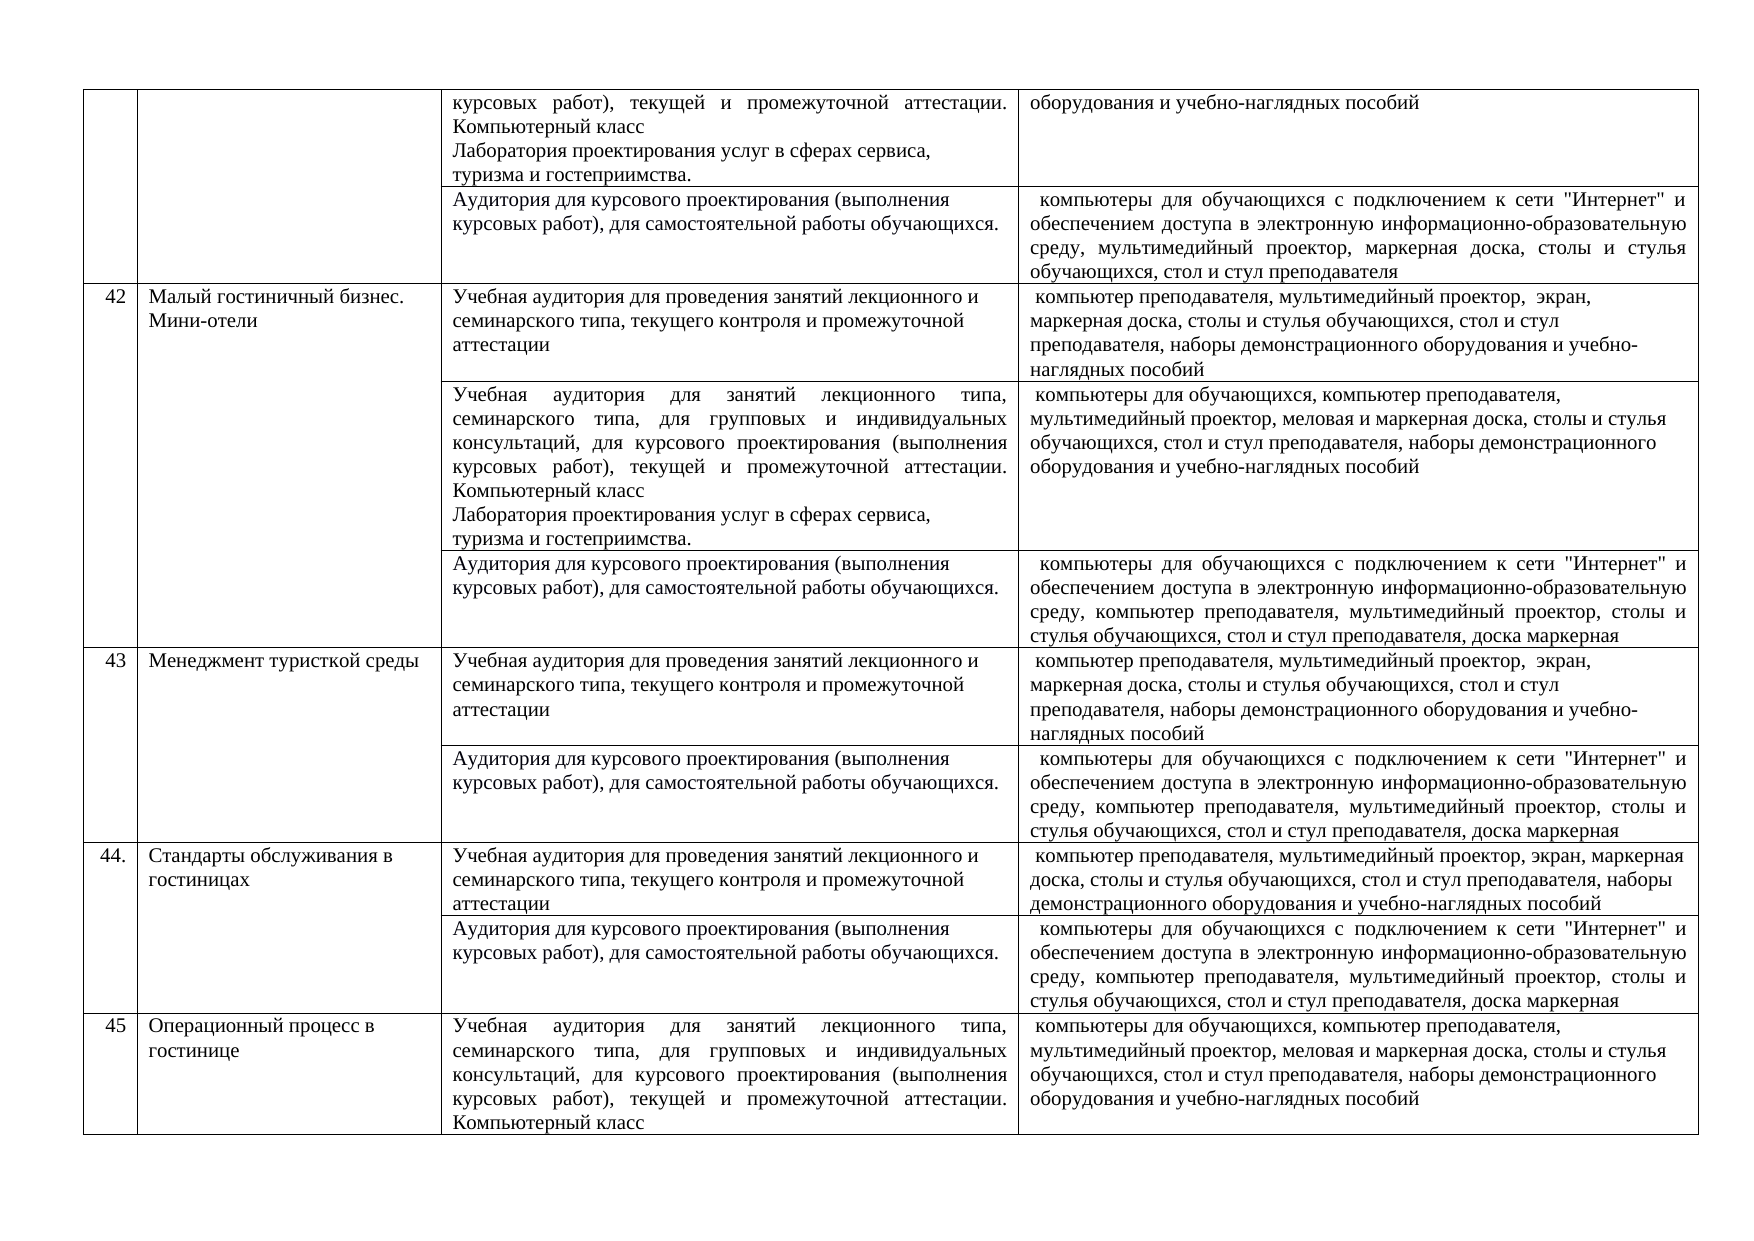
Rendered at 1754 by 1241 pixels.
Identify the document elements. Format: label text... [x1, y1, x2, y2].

table_cell Аудитория для курсового проектирования (выполнения курсовых работ), для самостоятельной работы обучающихся. [442, 916, 1018, 1012]
table_cell 44. [84, 843, 137, 1012]
table_cell Учебная аудитория для проведения занятий лекционного и семинарского типа, текущего контроля и промежуточной аттестации [442, 843, 1018, 915]
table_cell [442, 90, 1018, 186]
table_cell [138, 1014, 441, 1134]
table_cell Учебная аудитория для проведения занятий лекционного и семинарского типа, текущего контроля и промежуточной аттестации [442, 648, 1018, 744]
table_cell 43 [84, 648, 137, 842]
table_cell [1019, 1014, 1698, 1134]
table_cell Малый гостиничный бизнес. Мини-отели [138, 284, 441, 647]
table_cell 42 [84, 284, 137, 647]
table_cell 45 [84, 1014, 137, 1134]
table_cell Аудитория для курсового проектирования (выполнения курсовых работ), для самостоятельной работы обучающихся. [442, 551, 1018, 647]
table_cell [1019, 90, 1698, 186]
table_cell Менеджмент туристкой среды [138, 648, 441, 842]
table_cell Учебная аудитория для проведения занятий лекционного и семинарского типа, текущего контроля и промежуточной аттестации [442, 284, 1018, 381]
table_cell Аудитория для курсового проектирования (выполнения курсовых работ), для самостоятельной работы обучающихся. [442, 187, 1018, 283]
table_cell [442, 1014, 1018, 1134]
table_cell Стандарты обслуживания в гостиницах [138, 843, 441, 1012]
table_cell Аудитория для курсового проектирования (выполнения курсовых работ), для самостоятельной работы обучающихся. [442, 746, 1018, 842]
